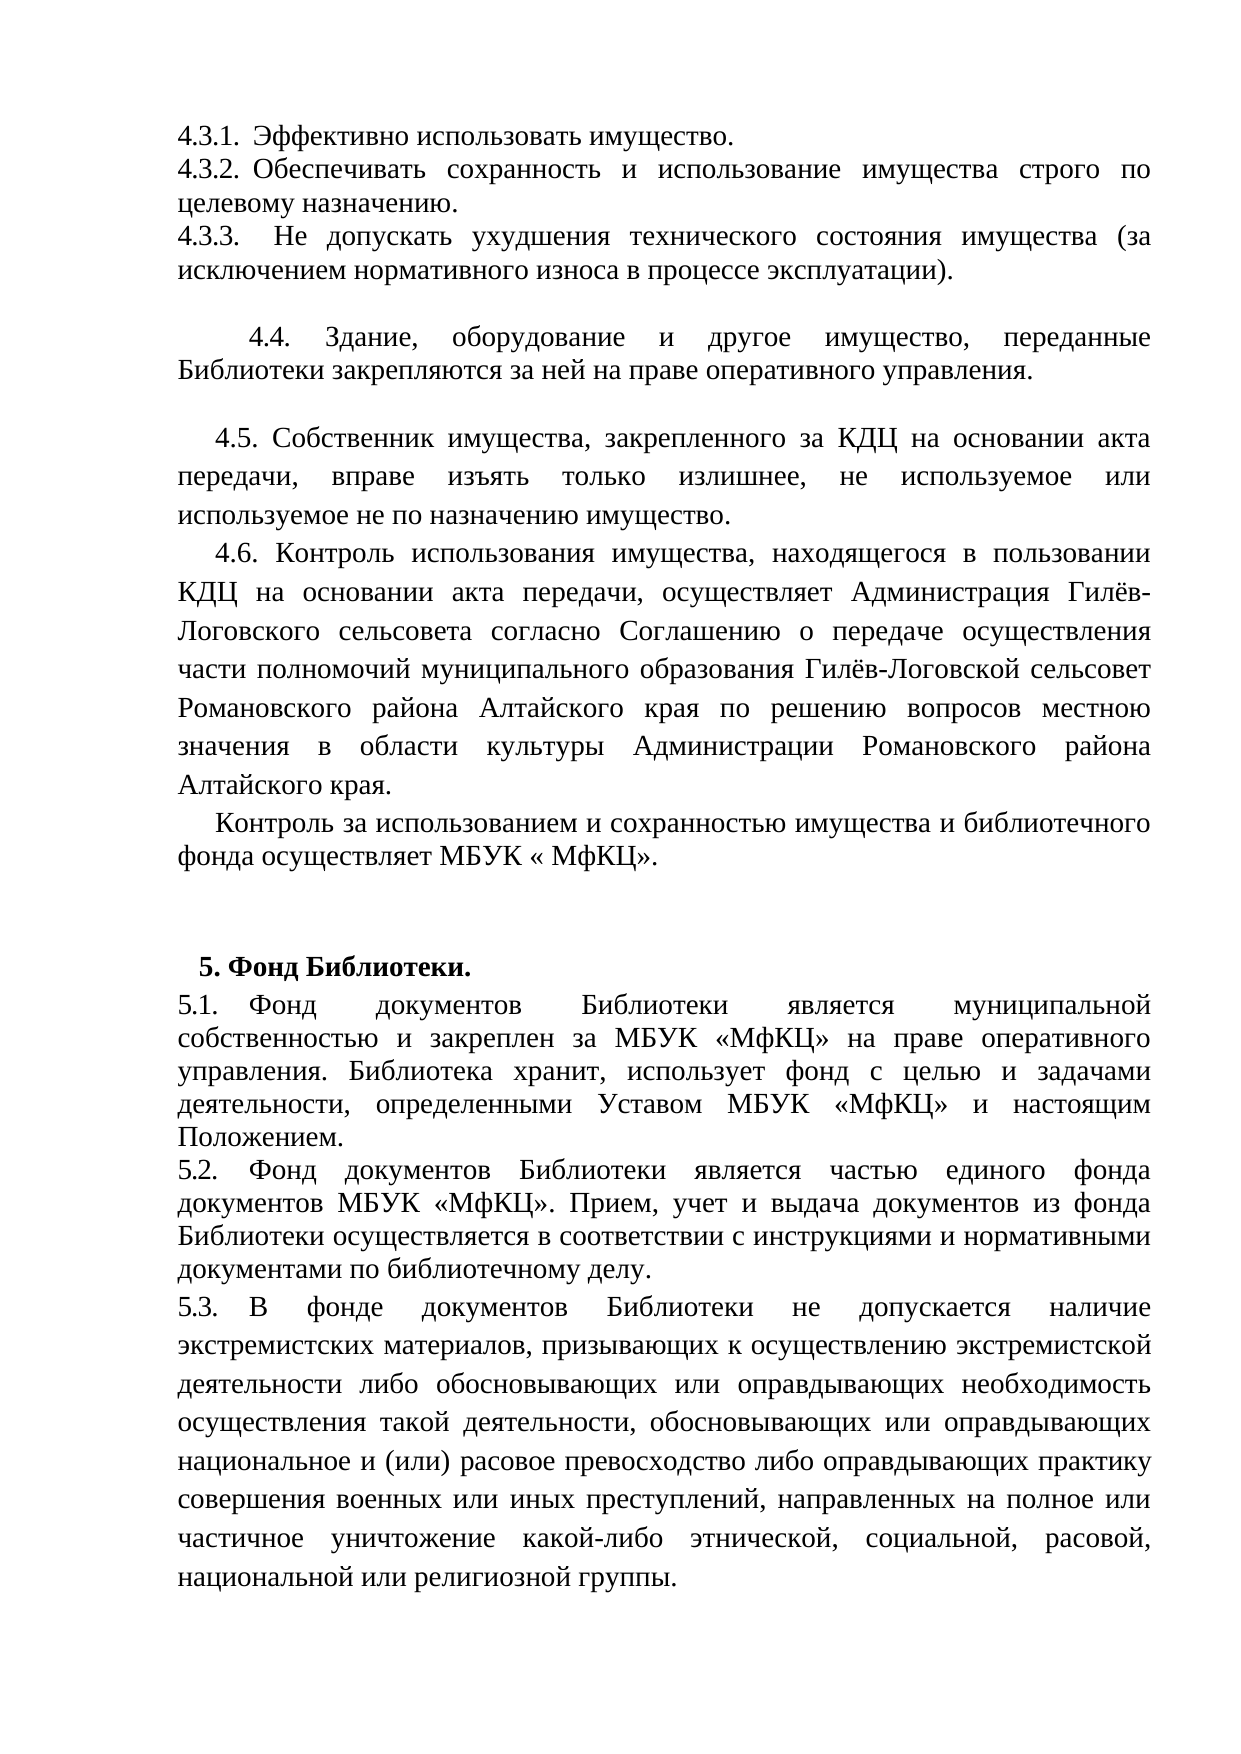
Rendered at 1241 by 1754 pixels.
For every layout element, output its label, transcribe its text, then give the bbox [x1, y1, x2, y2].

text Контроль за использованием и сохранностью имущества и библиотечного фонда осуществляет МБУК « МфКЦ». [177, 805, 1152, 872]
text 4.6. Контроль использования имущества, находящегося в пользовании КДЦ на основании акта передачи, осуществляет Администрация Гилёв-Логовского сельсовета согласно Соглашению о передаче осуществления части полномочий муниципального образования Гилёв-Логовской сельсовет Романовского района Алтайского края по решению вопросов местною значения в области культуры Администрации Романовского района Алтайского края. [177, 536, 1152, 800]
list Фонд документов Библиотеки является частью единого фонда документов МБУК «МфКЦ». Прием, учет и выдача документов из фонда Библиотеки осуществляется в соответствии с инструкциями и нормативными документами по библиотечному делу. [177, 1153, 1152, 1285]
list Эффективно использовать имущество. [177, 118, 1152, 152]
text 4.4. Здание, оборудование и другое имущество, переданные Библиотеки закрепляются за ней на праве оперативного управления. [177, 319, 1152, 386]
list Обеспечивать сохранность и использование имущества строго по целевому назначению. [177, 152, 1152, 219]
text 5. Фонд Библиотеки. [177, 949, 1152, 983]
list В фонде документов Библиотеки не допускается наличие экстремистских материалов, призывающих к осуществлению экстремистской деятельности либо обосновывающих или оправдывающих необходимость осуществления такой деятельности, обосновывающих или оправдывающих национальное и (или) расовое превосходство либо оправдывающих практику совершения военных или иных преступлений, направленных на полное или частичное уничтожение какой-либо этнической, социальной, расовой, национальной или религиозной группы. [177, 1285, 1152, 1594]
list Фонд документов Библиотеки является муниципальной собственностью и закреплен за МБУК «МфКЦ» на праве оперативного управления. Библиотека хранит, использует фонд с целью и задачами деятельности, определенными Уставом МБУК «МфКЦ» и настоящим Положением. [177, 988, 1152, 1153]
text 4.3.3. Не допускать ухудшения технического состояния имущества (за исключением нормативного износа в процессе эксплуатации). [177, 219, 1152, 286]
text 4.5. Собственник имущества, закрепленного за КДЦ на основании акта передачи, вправе изъять только излишнее, не используемое или используемое не по назначению имущество. [177, 420, 1152, 531]
